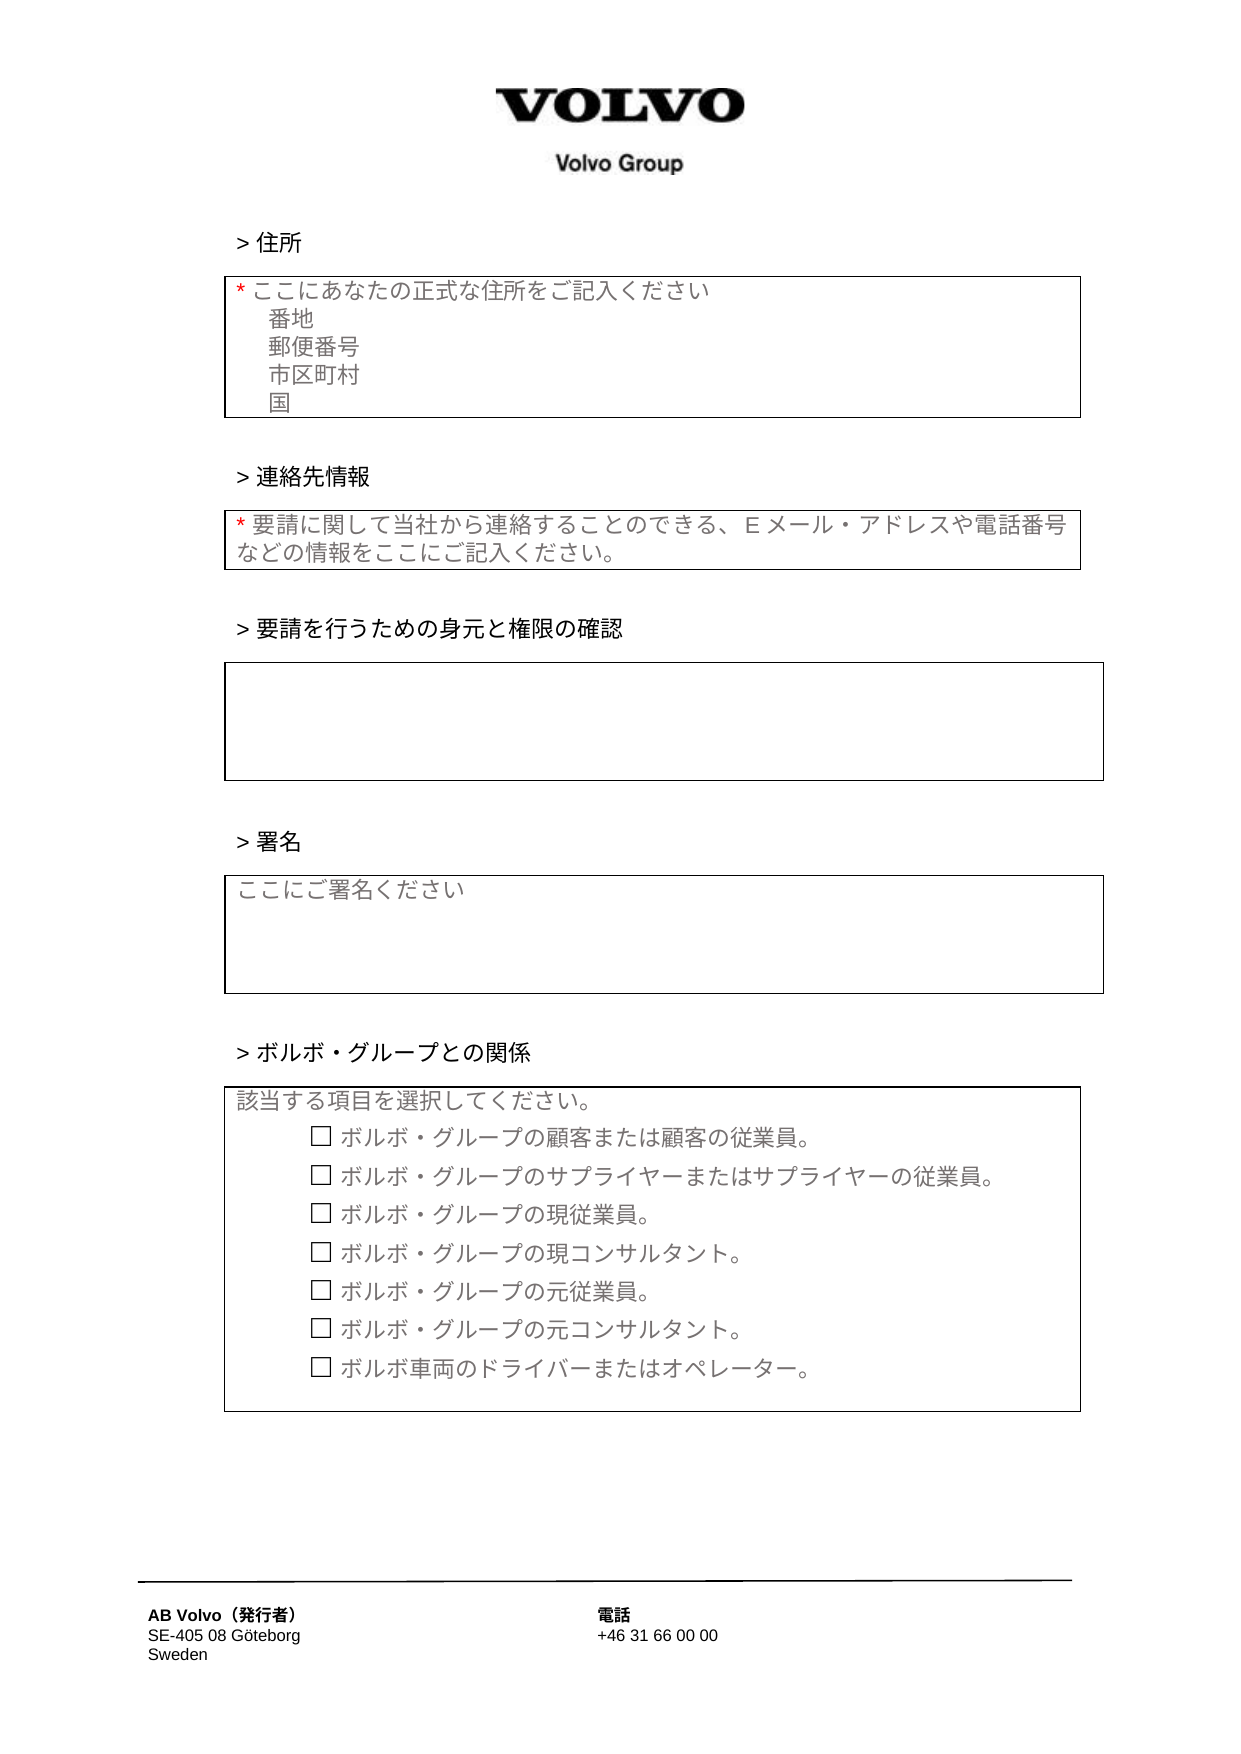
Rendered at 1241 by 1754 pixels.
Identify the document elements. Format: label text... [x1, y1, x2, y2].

table_header [226, 663, 1103, 780]
text > 住所 [236, 229, 1093, 257]
picture [495, 88, 745, 175]
table_header * 要請に関して当社から連絡することのできる、Eメール・アドレスや電話番号などの情報をここにご記入ください。 [226, 511, 1080, 569]
table_header ここにご署名ください [226, 876, 1103, 993]
table_header * ここにあなたの正式な住所をご記入ください 番地 郵便番号 市区町村 国 [226, 277, 1080, 417]
text > 署名 [236, 828, 1093, 856]
text > 連絡先情報 [236, 463, 1093, 491]
text > 要請を行うための身元と権限の確認 [236, 615, 1093, 643]
text > ボルボ・グループとの関係 [236, 1039, 1093, 1067]
table_header 該当する項目を選択してください。 □ ボルボ・グループの顧客または顧客の従業員。 □ ボルボ・グループのサプライヤーまたはサプライヤーの従業員。 □ ボルボ・グループの現従業員。 □ ボルボ・グループの現コンサルタント。 □ ボルボ・グループの元従業員。 □ ボルボ・グループの元コンサルタント。 □ ボルボ車両のドライバーまたはオペレーター。 [225, 1088, 1080, 1411]
